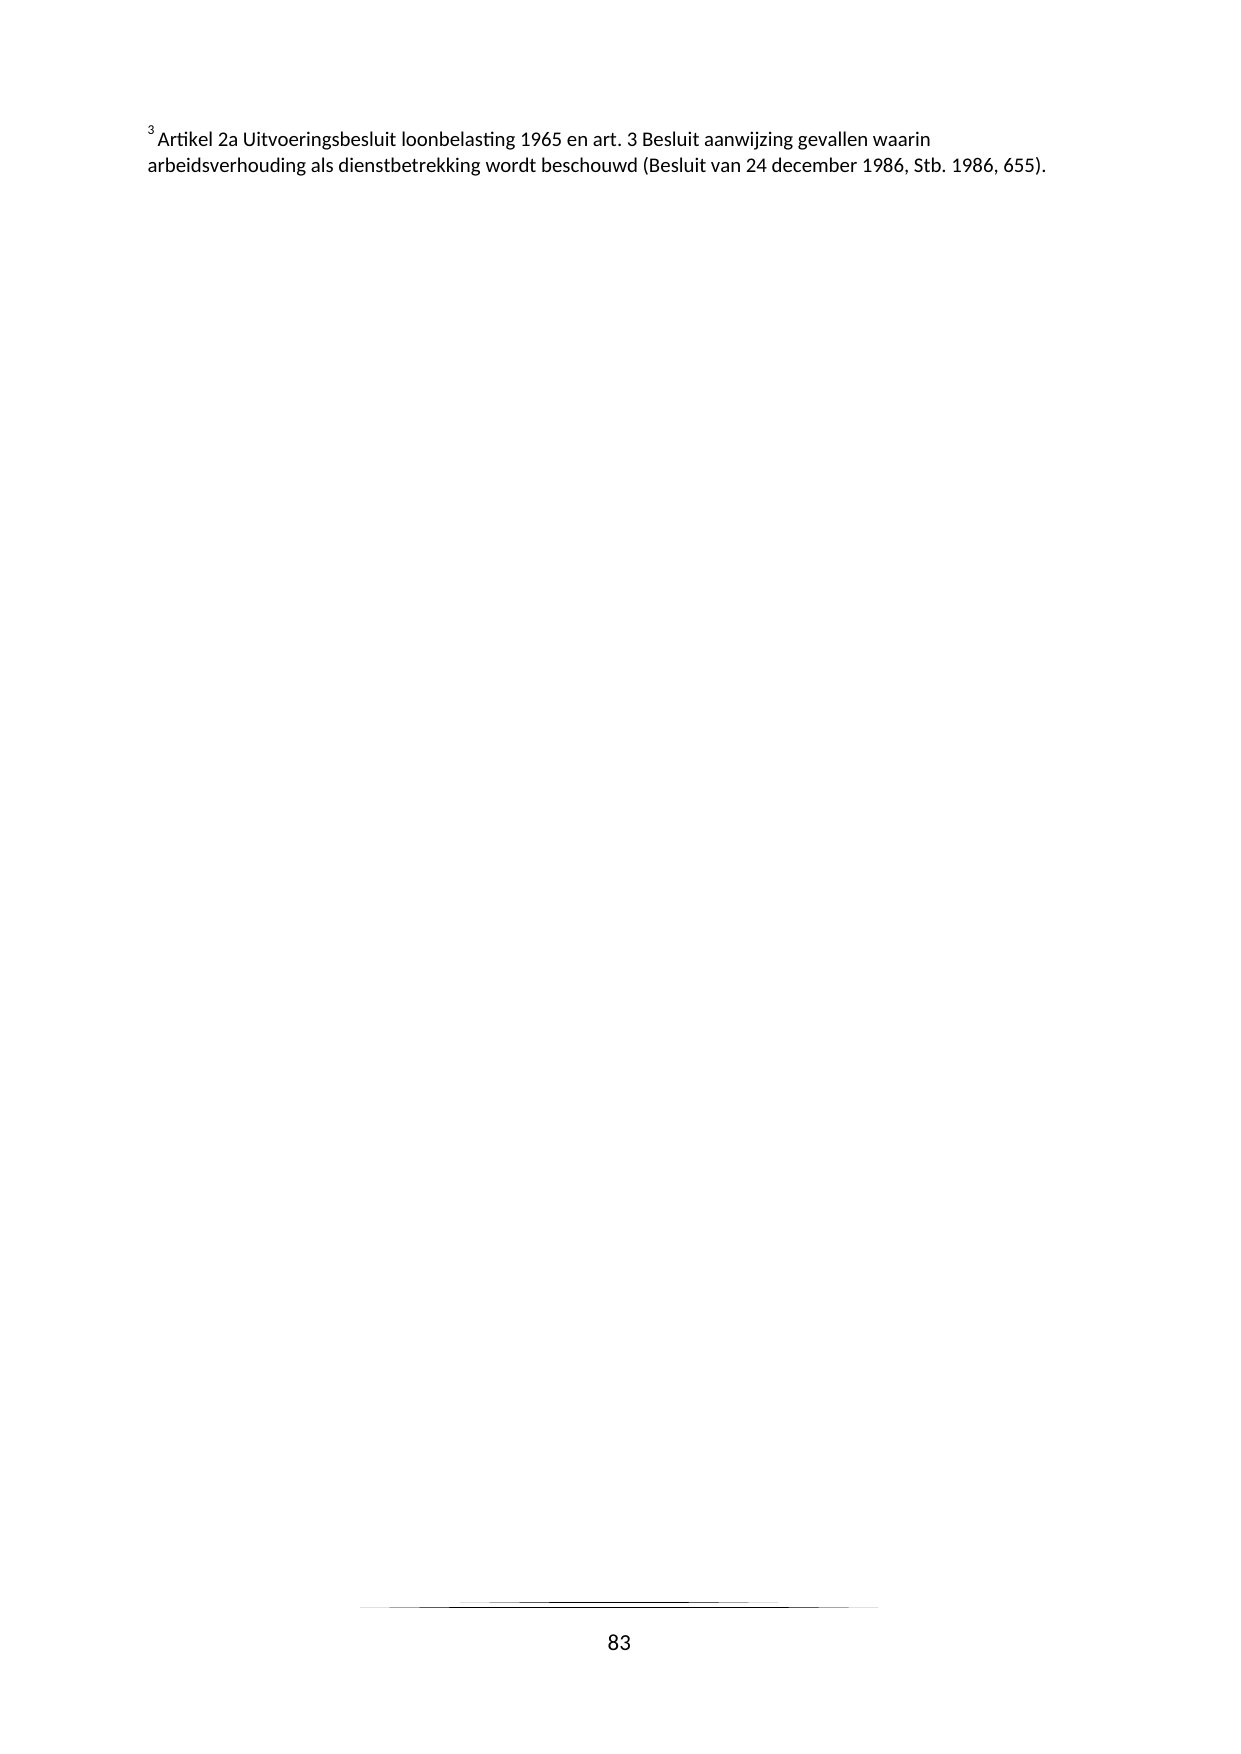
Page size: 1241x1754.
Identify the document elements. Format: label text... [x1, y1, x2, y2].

text 3 Artikel 2a Uitvoeringsbesluit loonbelasting 1965 en art. 3 Besluit aanwijzing gevallen waarin arbeidsverhouding als dienstbetrekking wordt beschouwd (Besluit van 24 december 1986, Stb. 1986, 655). [147, 121, 1087, 177]
